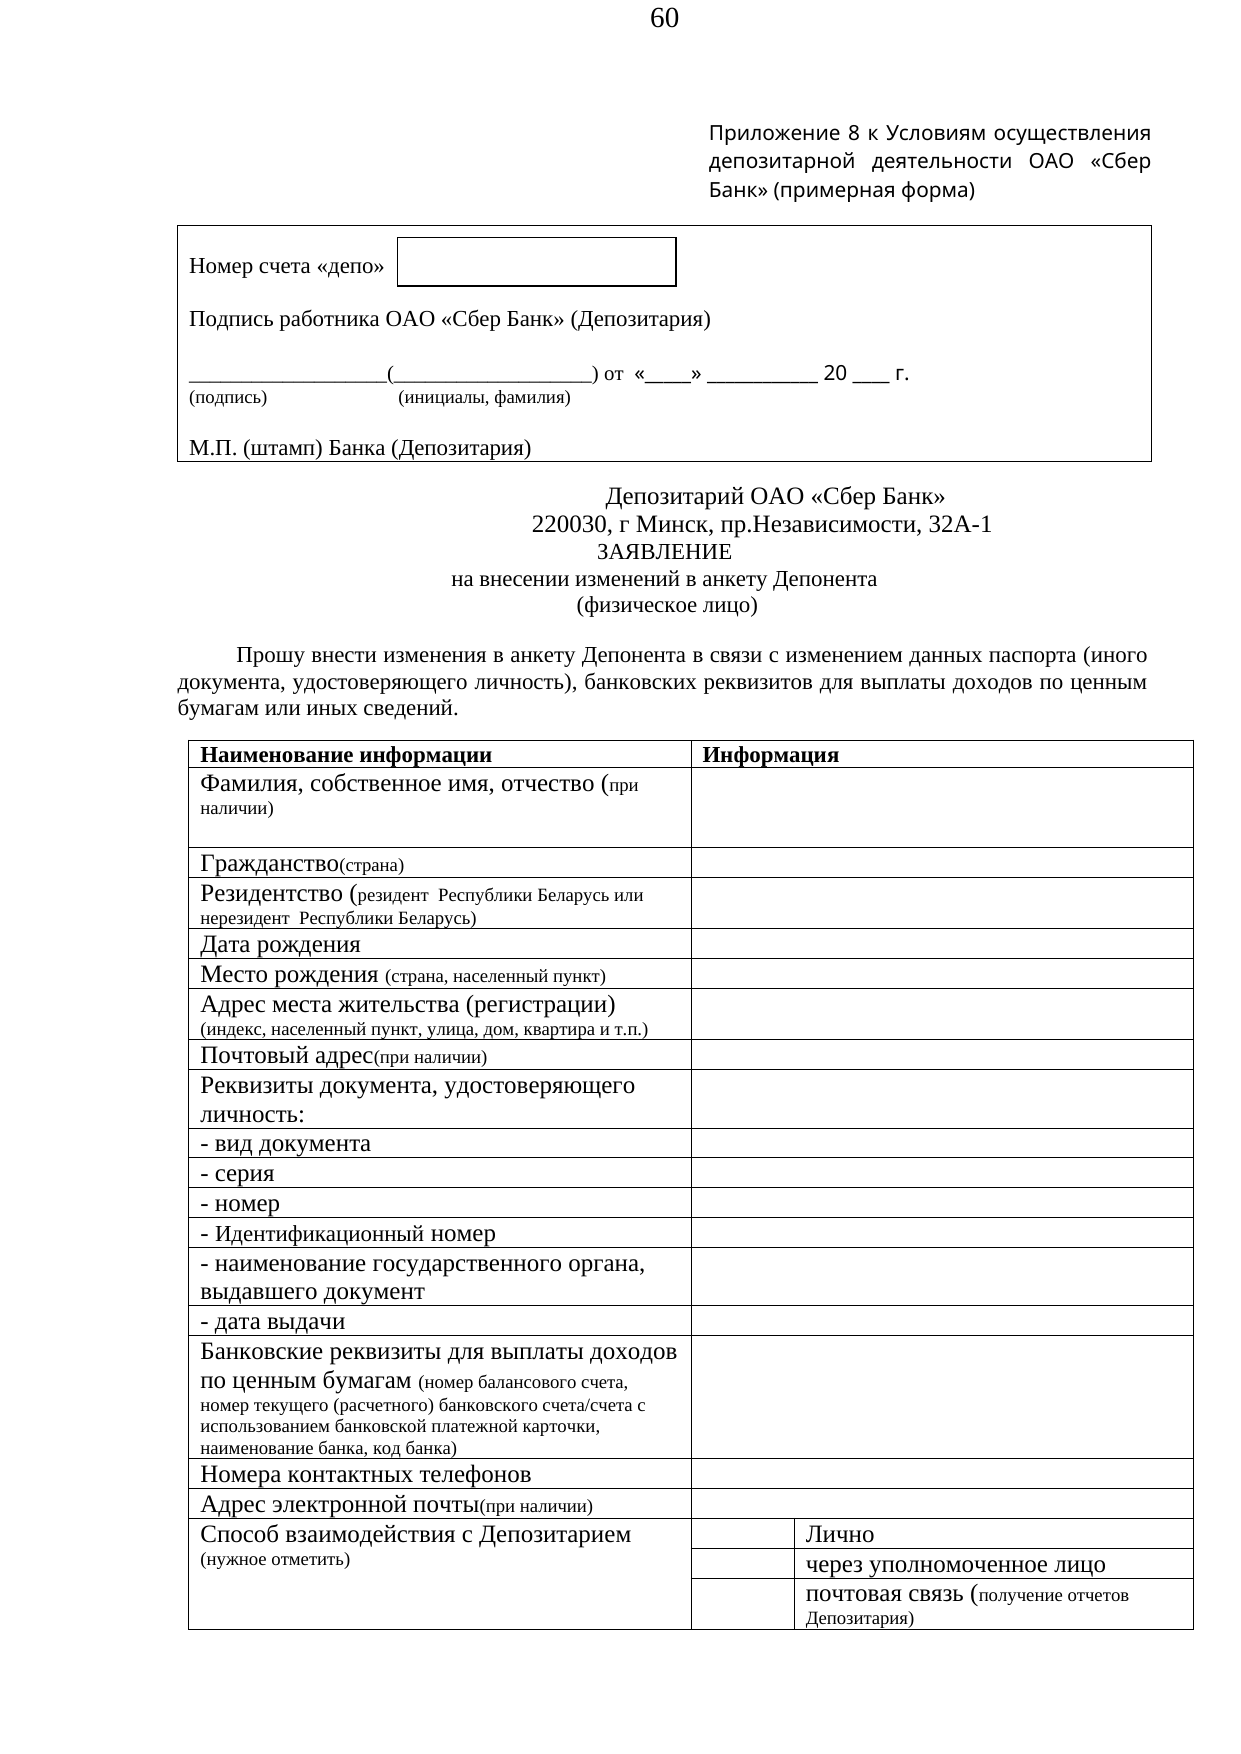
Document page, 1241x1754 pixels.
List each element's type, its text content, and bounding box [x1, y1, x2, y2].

table_cell [692, 1248, 1193, 1305]
table_cell Дата рождения [189, 929, 691, 958]
table_cell Место рождения (страна, населенный пункт) [189, 959, 691, 988]
table_header Номер счета «депо» Подпись работника ОАО «Сбер Банк» (Депозитария) ___________________(___________________) от «_____» ____________ 20 ____ г. (подпись) (инициалы, фамилия) М.П. (штамп) Банка (Депозитария) [178, 226, 1151, 461]
table_cell - наименование государственного органа, выдавшего документ [189, 1248, 691, 1305]
table_cell [692, 1336, 1193, 1458]
table_cell [692, 1070, 1193, 1127]
table_cell [692, 1519, 794, 1548]
table_header Наименование информации [189, 741, 691, 767]
table_cell Фамилия, собственное имя, отчество (при наличии) [189, 768, 691, 847]
table_cell Лично [795, 1519, 1193, 1548]
table_cell - серия [189, 1158, 691, 1187]
table_cell - номер [189, 1188, 691, 1217]
table_cell [692, 1549, 794, 1577]
text 220030, г Минск, пр.Независимости, 32А-1 [532, 509, 1152, 538]
table_cell [692, 929, 1193, 958]
table_cell Способ взаимодействия с Депозитарием (нужное отметить) [189, 1519, 691, 1629]
table_cell - Идентификационный номер [189, 1218, 691, 1247]
text (физическое лицо) [177, 591, 1152, 617]
table_cell - вид документа [189, 1129, 691, 1157]
table_cell [692, 1158, 1193, 1187]
table_cell Реквизиты документа, удостоверяющего личность: [189, 1070, 691, 1127]
table_cell [692, 848, 1193, 877]
table_cell [692, 878, 1193, 928]
table_cell Резидентство (резидент Республики Беларусь или нерезидент Республики Беларусь) [189, 878, 691, 928]
table_cell [692, 1579, 794, 1629]
table_cell [692, 1459, 1193, 1488]
table_cell почтовая связь (получение отчетов Депозитария) [795, 1579, 1193, 1629]
table_cell - дата выдачи [189, 1306, 691, 1335]
table_cell Адрес электронной почты(при наличии) [189, 1489, 691, 1518]
table_cell [692, 1188, 1193, 1217]
table_cell Номера контактных телефонов [189, 1459, 691, 1488]
table_cell Почтовый адрес(при наличии) [189, 1040, 691, 1069]
table_cell [692, 1489, 1193, 1518]
table_header Информация [692, 741, 1193, 767]
table_cell [692, 959, 1193, 988]
table_cell [692, 1040, 1193, 1069]
table_cell Гражданство(страна) [189, 848, 691, 877]
table_cell [692, 989, 1193, 1039]
table_cell Банковские реквизиты для выплаты доходов по ценным бумагам (номер балансового счета, номер текущего (расчетного) банковского счета/счета с использованием банковской платежной карточки, наименование банка, код банка) [189, 1336, 691, 1458]
text Прошу внести изменения в анкету Депонента в связи с изменением данных паспорта (иного документа, удостоверяющего личность), банковских реквизитов для выплаты доходов по ценным бумагам или иных сведений. [177, 641, 1149, 720]
table_cell [692, 1129, 1193, 1157]
table_cell [692, 768, 1193, 847]
table_cell через уполномоченное лицо [795, 1549, 1193, 1577]
text Приложение 8 к Условиям осуществления депозитарной деятельности ОАО «Сбер Банк» (примерная форма) [709, 118, 1152, 203]
table_cell [692, 1306, 1193, 1335]
text Депозитарий ОАО «Сбер Банк» [605, 481, 1152, 509]
text на внесении изменений в анкету Депонента [177, 564, 1152, 591]
text ЗАЯВЛЕНИЕ [177, 538, 1152, 564]
table_cell Адрес места жительства (регистрации) (индекс, населенный пункт, улица, дом, квартира и т.п.) [189, 989, 691, 1039]
table_cell [692, 1218, 1193, 1247]
